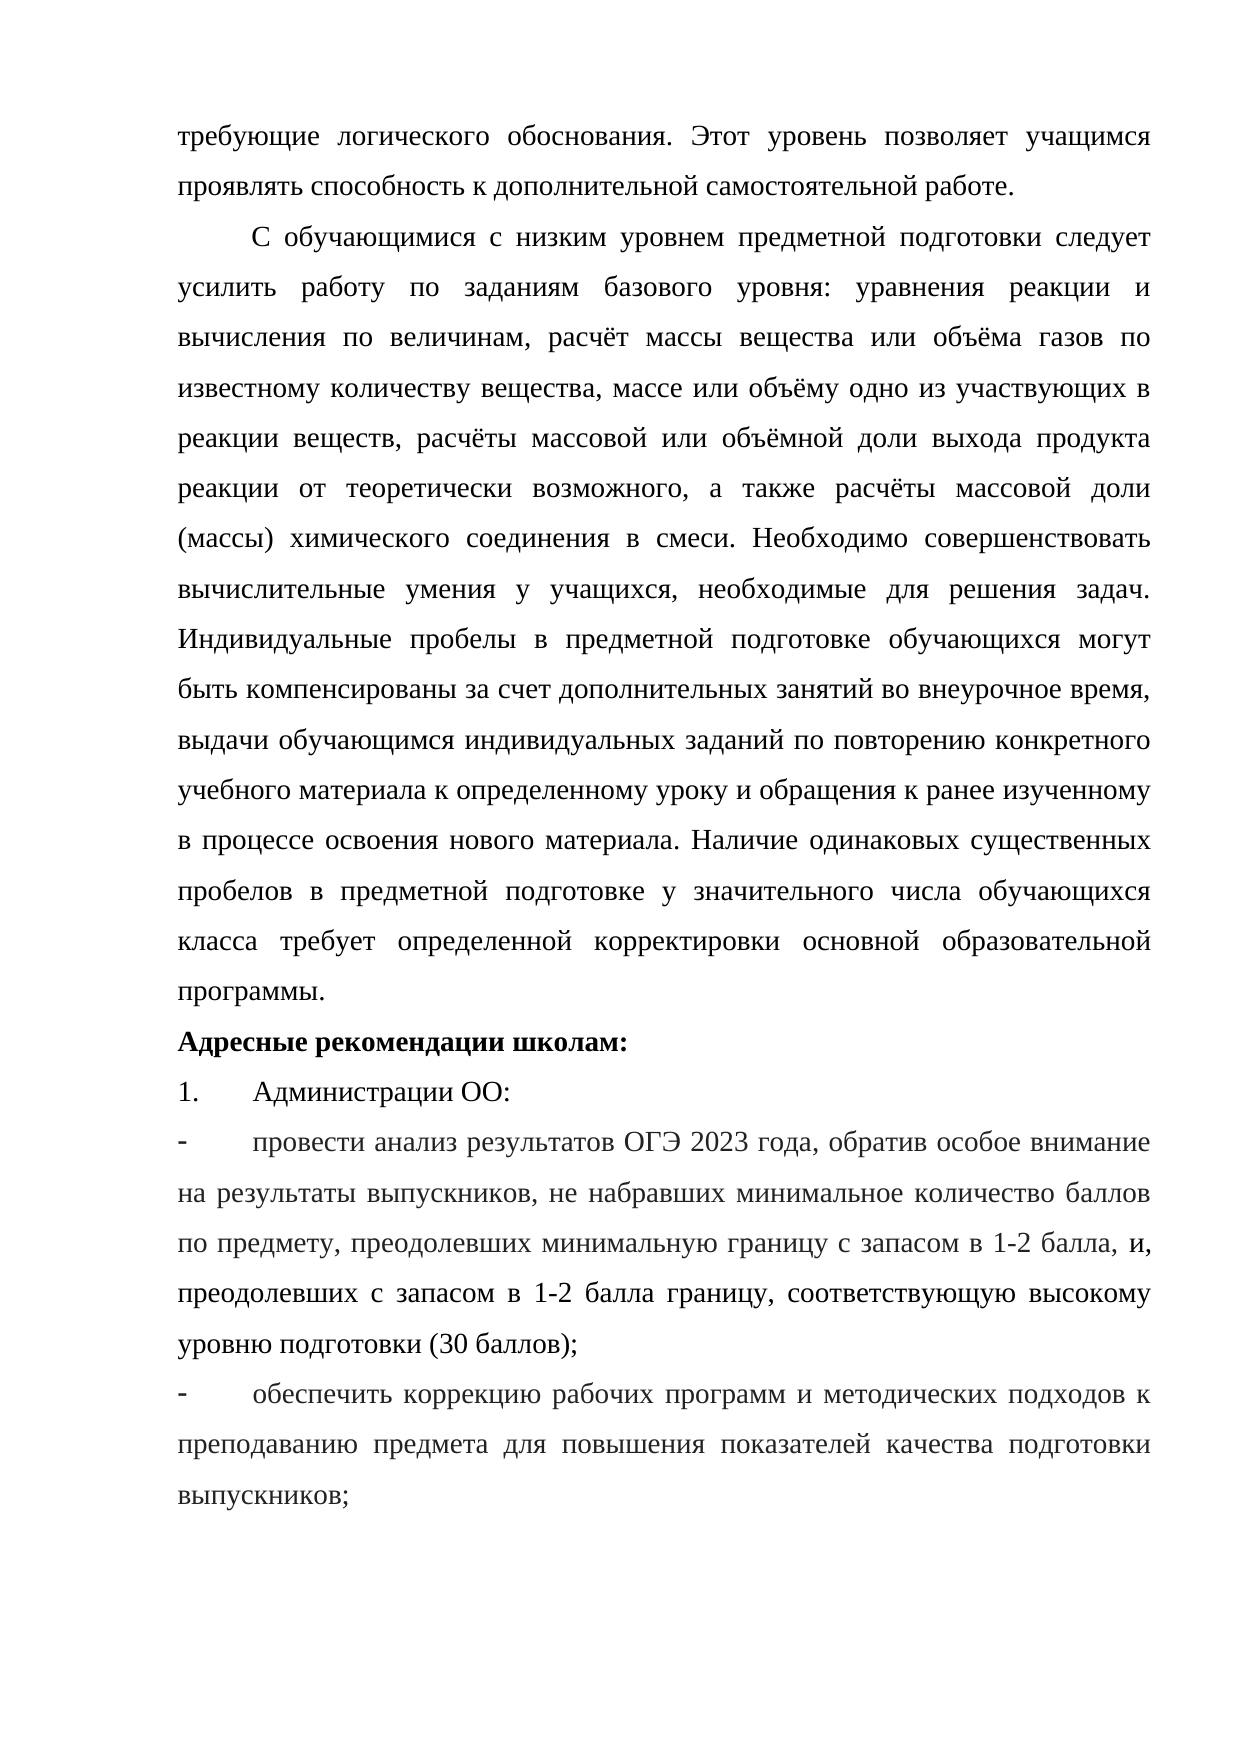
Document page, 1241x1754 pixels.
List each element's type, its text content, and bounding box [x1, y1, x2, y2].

list обеспечить коррекцию рабочих программ и методических подходов к преподаванию предмета для повышения показателей качества подготовки выпускников; [177, 1376, 1152, 1510]
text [177, 118, 1152, 202]
text С обучающимися с низким уровнем предметной подготовки следует усилить работу по заданиям базового уровня: уравнения реакции и вычисления по величинам, расчёт массы вещества или объёма газов по известному количеству вещества, массе или объёму одно из участвующих в реакции веществ, расчёты массовой или объёмной доли выхода продукта реакции от теоретически возможного, а также расчёты массовой доли (массы) химического соединения в смеси. Необходимо совершенствовать вычислительные умения у учащихся, необходимые для решения задач. Индивидуальные пробелы в предметной подготовке обучающихся могут быть компенсированы за счет дополнительных занятий во внеурочное время, выдачи обучающимся индивидуальных заданий по повторению конкретного учебного материала к определенному уроку и обращения к ранее изученному в процессе освоения нового материала. Наличие одинаковых существенных пробелов в предметной подготовке у значительного числа обучающихся класса требует определенной корректировки основной образовательной программы. [177, 219, 1152, 1007]
list провести анализ результатов ОГЭ 2023 года, обратив особое внимание на результаты выпускников, не набравших минимальное количество баллов по предмету, преодолевших минимальную границу с запасом в 1-2 балла, и, преодолевших с запасом в 1-2 балла границу, соответствующую высокому уровню подготовки (30 баллов); [177, 1124, 1152, 1359]
list Администрации ОО: [177, 1074, 1152, 1108]
text Адресные рекомендации школам: [177, 1024, 1152, 1057]
